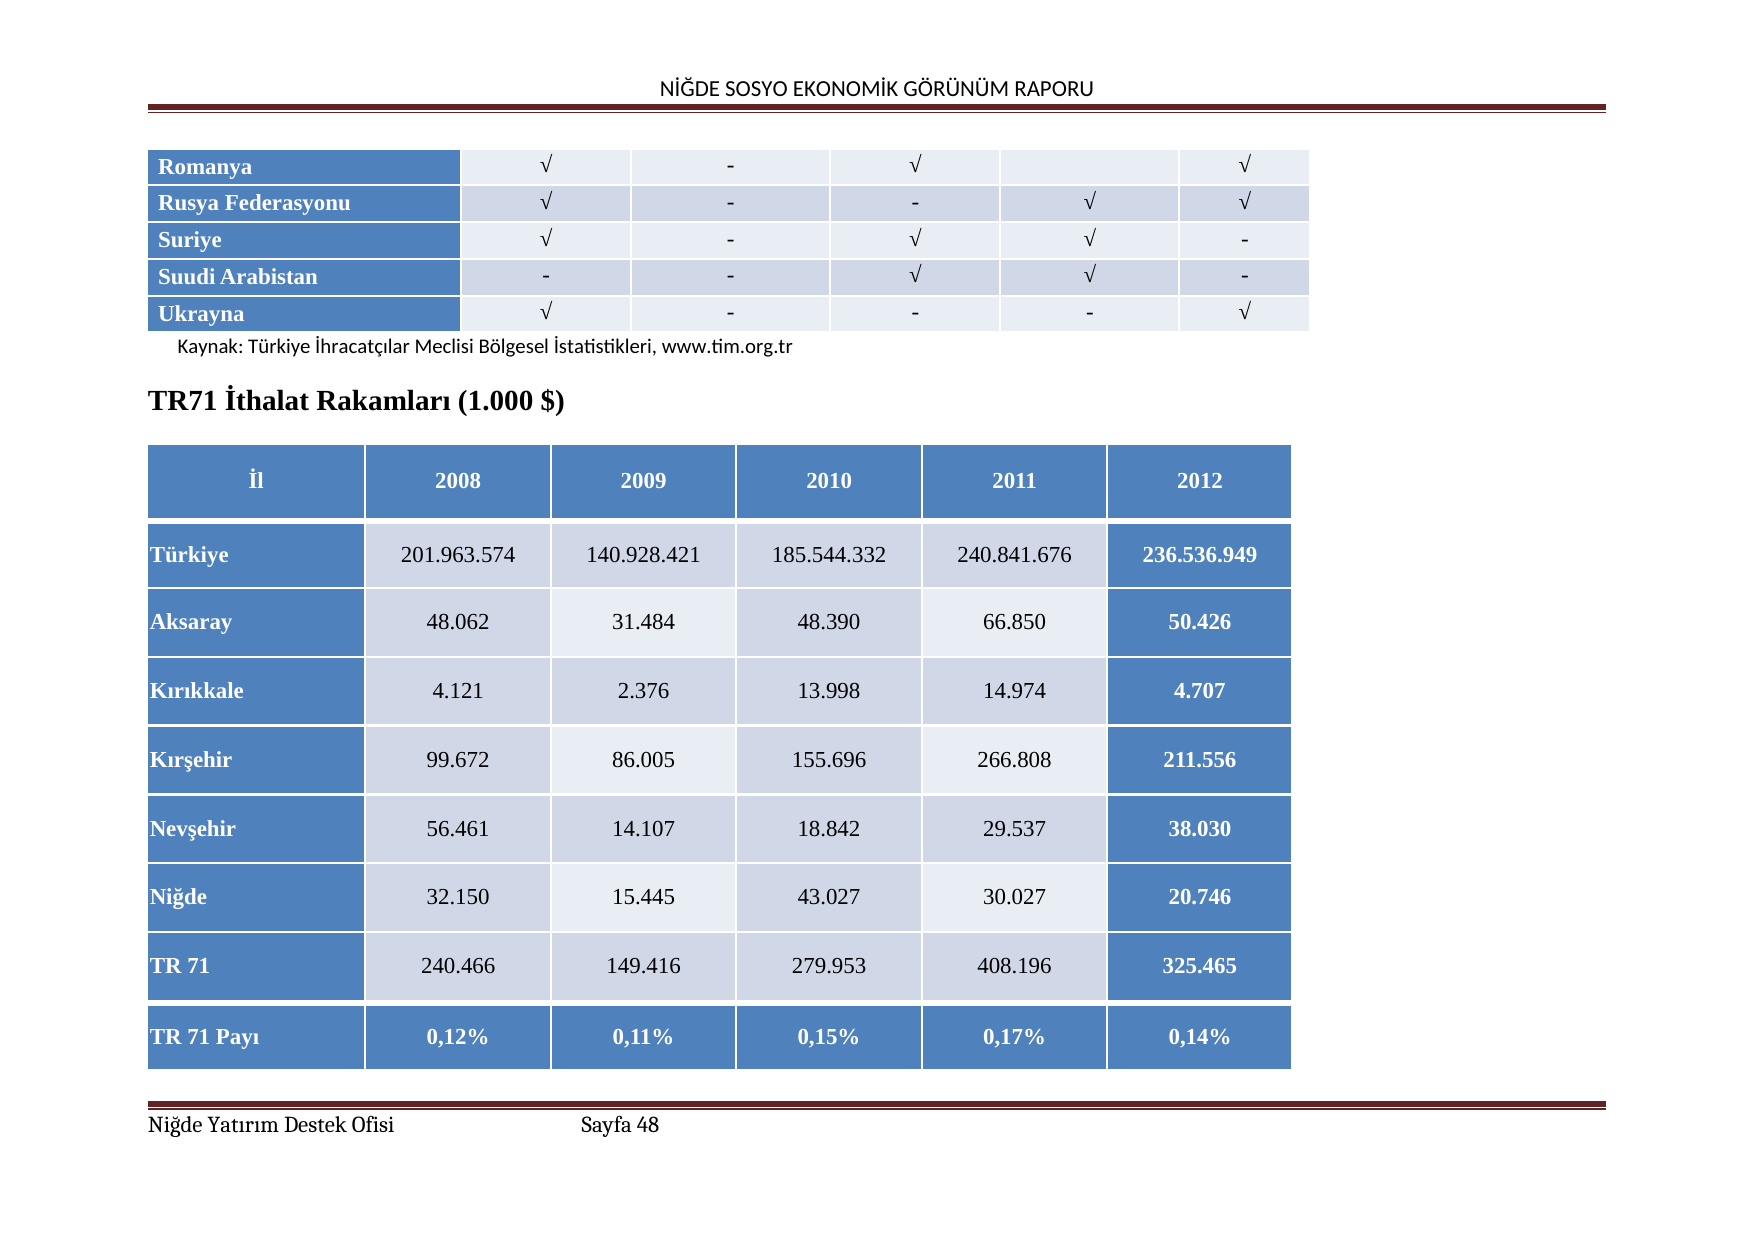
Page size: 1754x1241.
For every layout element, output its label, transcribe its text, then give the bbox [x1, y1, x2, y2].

table_cell 20.746 [1108, 864, 1291, 931]
table_cell 149.416 [552, 933, 735, 1000]
table_cell 29.537 [923, 796, 1106, 862]
table_cell 279.953 [737, 933, 921, 1000]
table_cell Aksaray [148, 589, 364, 656]
table_cell 14.974 [923, 658, 1106, 724]
table_cell 140.928.421 [552, 524, 735, 587]
table_cell √ [462, 186, 630, 221]
table_cell Türkiye [148, 524, 364, 587]
table_cell 211.556 [1108, 727, 1291, 793]
table_cell Romanya [148, 150, 460, 184]
table_cell 30.027 [923, 864, 1106, 931]
table_cell 4.121 [366, 658, 550, 724]
table_cell 50.426 [1108, 589, 1291, 656]
table_cell 266.808 [923, 727, 1106, 793]
table_cell 4.707 [1108, 658, 1291, 724]
table_header İl [148, 445, 364, 518]
text Kaynak: Türkiye İhracatçılar Meclisi Bölgesel İstatistikleri, www.tim.org.tr [148, 333, 1606, 359]
table_cell 48.390 [737, 589, 921, 656]
table_cell √ [462, 297, 630, 331]
table_cell 0,11% [552, 1006, 735, 1069]
table_cell 14.107 [552, 796, 735, 862]
table_cell Ukrayna [148, 297, 460, 331]
table_header 2010 [737, 445, 921, 518]
table_cell Rusya Federasyonu [148, 186, 460, 221]
table_cell Suudi Arabistan [148, 260, 460, 295]
table_cell √ [1001, 260, 1178, 295]
table_cell √ [1180, 297, 1309, 331]
table_cell 15.445 [552, 864, 735, 931]
table_cell 408.196 [923, 933, 1106, 1000]
table_cell 66.850 [923, 589, 1106, 656]
table_cell - [462, 260, 630, 295]
table_cell 56.461 [366, 796, 550, 862]
table_cell √ [1180, 186, 1309, 221]
table_cell Kırşehir [148, 727, 364, 793]
table_cell TR 71 Payı [148, 1006, 364, 1069]
table_cell 13.998 [737, 658, 921, 724]
table_header 2009 [552, 445, 735, 518]
table_cell 0,12% [366, 1006, 550, 1069]
table_cell √ [831, 150, 999, 184]
table_cell [1001, 150, 1178, 184]
table_cell 99.672 [366, 727, 550, 793]
table_cell 43.027 [737, 864, 921, 931]
table_cell Niğde [148, 864, 364, 931]
text TR71 İthalat Rakamları (1.000 $) [148, 383, 1606, 417]
table_cell √ [831, 260, 999, 295]
table_cell 0,17% [923, 1006, 1106, 1069]
table_cell 18.842 [737, 796, 921, 862]
table_cell 240.466 [366, 933, 550, 1000]
table_cell - [632, 150, 829, 184]
table_cell Suriye [148, 223, 460, 258]
table_cell √ [1180, 150, 1309, 184]
table_cell √ [462, 150, 630, 184]
table_cell √ [831, 223, 999, 258]
table_cell 325.465 [1108, 933, 1291, 1000]
table_cell 0,14% [1108, 1006, 1291, 1069]
table_cell 201.963.574 [366, 524, 550, 587]
table_cell Nevşehir [148, 796, 364, 862]
table_cell TR 71 [148, 933, 364, 1000]
table_cell 236.536.949 [1108, 524, 1291, 587]
table_cell - [1180, 223, 1309, 258]
table_cell 32.150 [366, 864, 550, 931]
table_header 2012 [1108, 445, 1291, 518]
table_cell 185.544.332 [737, 524, 921, 587]
table_cell 0,15% [737, 1006, 921, 1069]
table_cell - [632, 297, 829, 331]
table_cell √ [462, 223, 630, 258]
table_cell 48.062 [366, 589, 550, 656]
table_cell - [831, 186, 999, 221]
table_cell √ [1001, 223, 1178, 258]
table_cell - [831, 297, 999, 331]
table_cell √ [1001, 186, 1178, 221]
table_cell 155.696 [737, 727, 921, 793]
table_cell - [632, 186, 829, 221]
table_cell - [1180, 260, 1309, 295]
table_cell - [632, 260, 829, 295]
table_cell 240.841.676 [923, 524, 1106, 587]
table_cell - [632, 223, 829, 258]
table_cell 38.030 [1108, 796, 1291, 862]
table_cell 86.005 [552, 727, 735, 793]
table_cell Kırıkkale [148, 658, 364, 724]
table_cell - [1001, 297, 1178, 331]
table_header 2011 [923, 445, 1106, 518]
table_cell 2.376 [552, 658, 735, 724]
table_header 2008 [366, 445, 550, 518]
table_cell 31.484 [552, 589, 735, 656]
